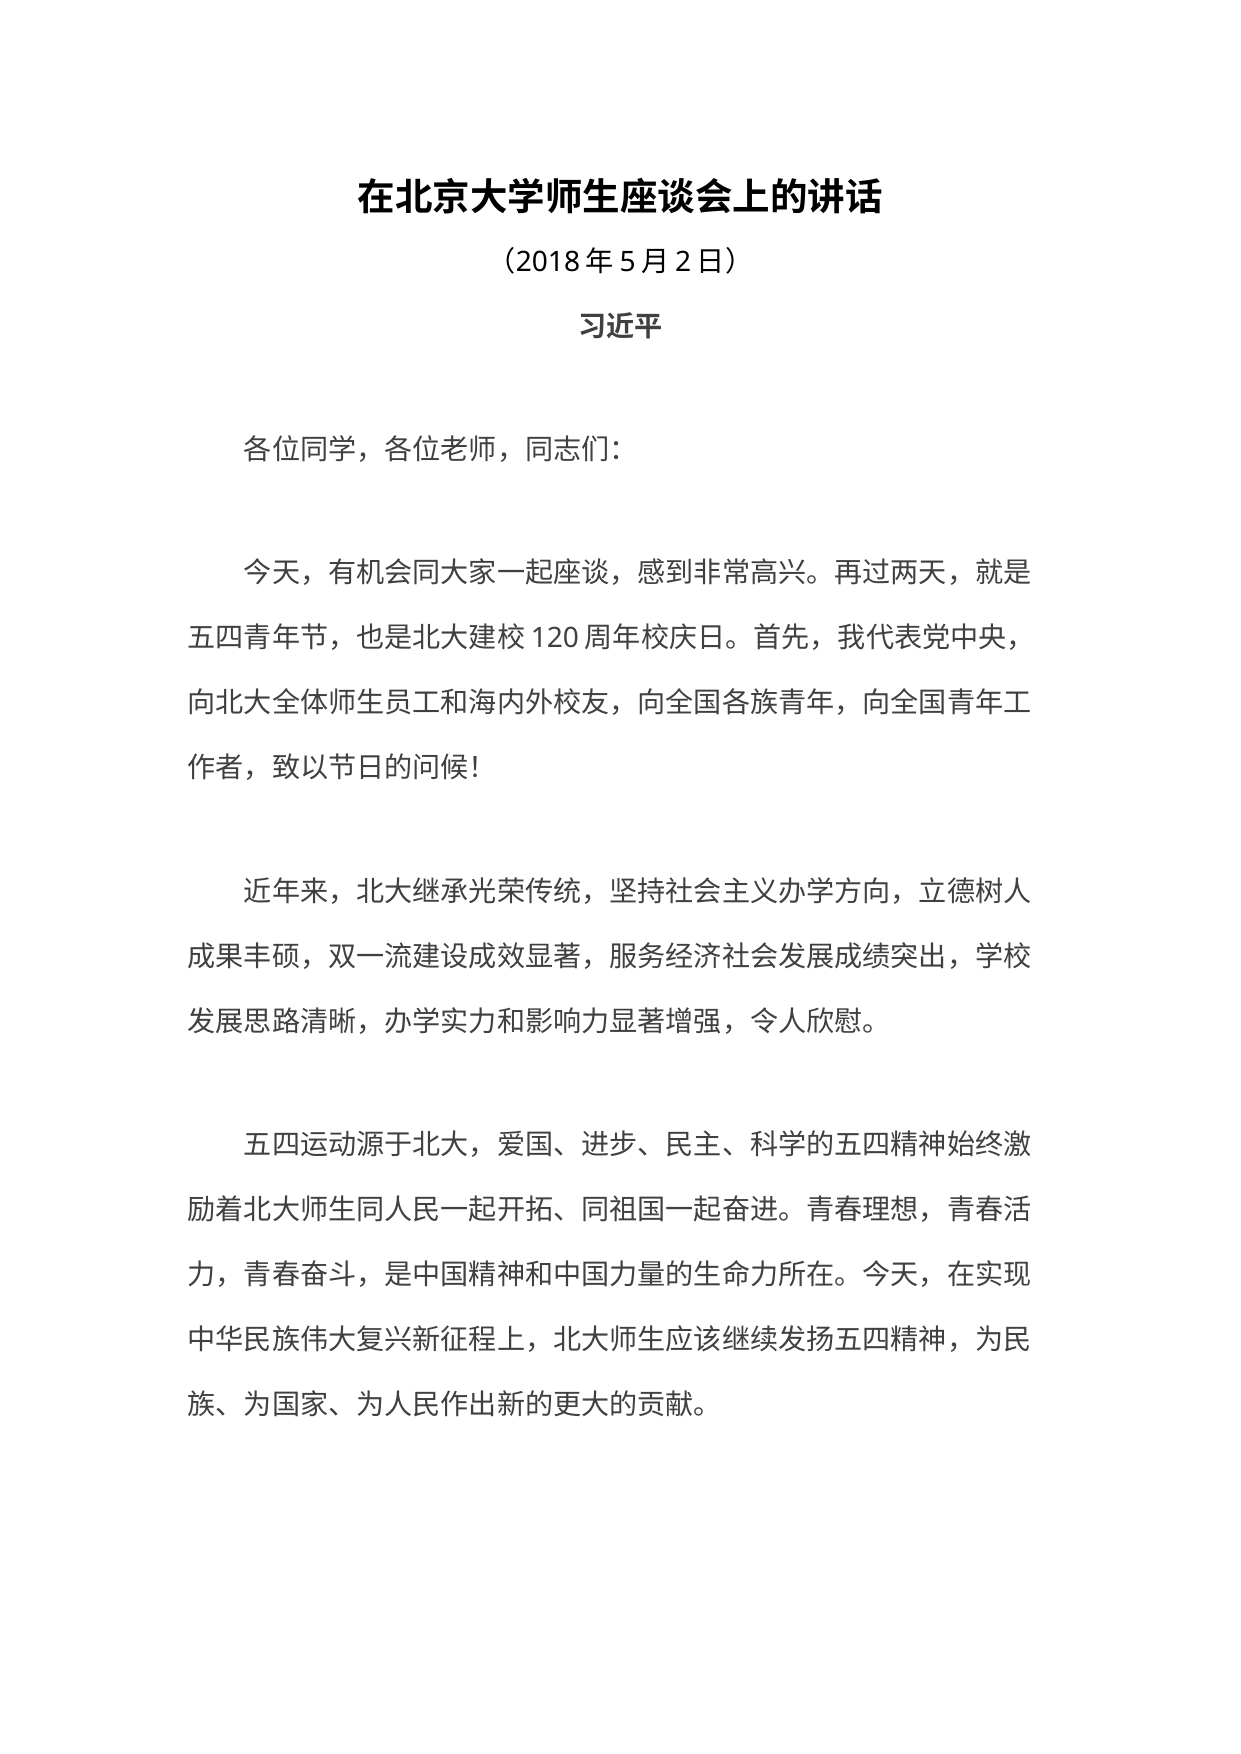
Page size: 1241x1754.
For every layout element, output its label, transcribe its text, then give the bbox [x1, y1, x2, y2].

text （2018年5月2日） [187, 227, 1053, 292]
text 近年来，北大继承光荣传统，坚持社会主义办学方向，立德树人成果丰硕，双一流建设成效显著，服务经济社会发展成绩突出，学校发展思路清晰，办学实力和影响力显著增强，令人欣慰。 [187, 856, 1053, 1051]
text 在北京大学师生座谈会上的讲话 [187, 162, 1053, 227]
text 各位同学，各位老师，同志们： [187, 415, 1053, 480]
text 五四运动源于北大，爱国、进步、民主、科学的五四精神始终激励着北大师生同人民一起开拓、同祖国一起奋进。青春理想，青春活力，青春奋斗，是中国精神和中国力量的生命力所在。今天，在实现中华民族伟大复兴新征程上，北大师生应该继续发扬五四精神，为民族、为国家、为人民作出新的更大的贡献。 [187, 1109, 1053, 1434]
text 今天，有机会同大家一起座谈，感到非常高兴。再过两天，就是五四青年节，也是北大建校120周年校庆日。首先，我代表党中央，向北大全体师生员工和海内外校友，向全国各族青年，向全国青年工作者，致以节日的问候！ [187, 538, 1053, 798]
text 习近平 [187, 292, 1053, 357]
